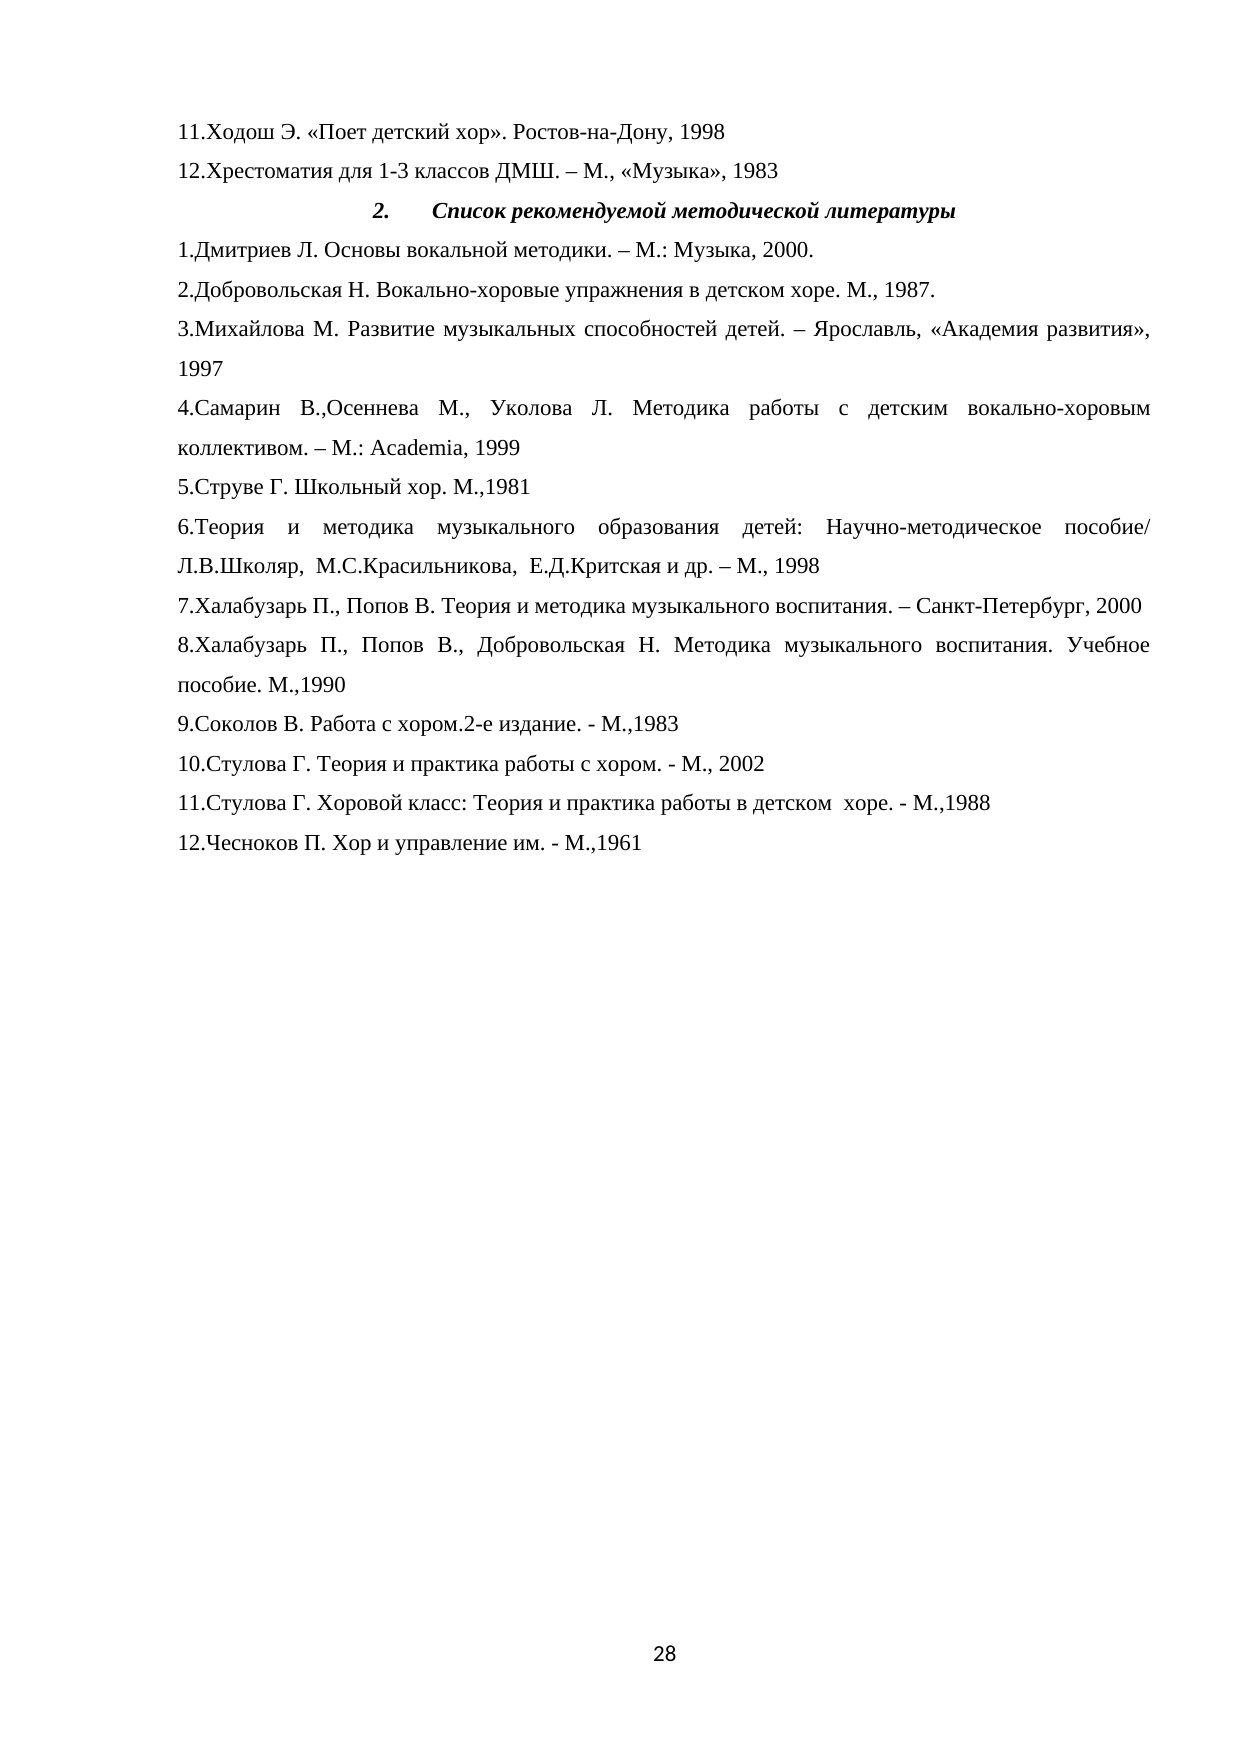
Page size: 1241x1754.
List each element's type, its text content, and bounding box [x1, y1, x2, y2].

text 1.Дмитриев Л. Основы вокальной методики. – М.: Музыка, 2000. [177, 237, 1152, 263]
text 3.Михайлова М. Развитие музыкальных способностей детей. – Ярославль, «Академия развития», 1997 [177, 316, 1152, 381]
text 7.Халабузарь П., Попов В. Теория и методика музыкального воспитания. – Санкт-Петербург, 2000 [177, 592, 1152, 618]
text 12.Чесноков П. Хор и управление им. - М.,1961 [177, 829, 1152, 855]
text 5.Струве Г. Школьный хор. М.,1981 [177, 473, 1152, 500]
text 6.Теория и методика музыкального образования детей: Научно-методическое пособие/ Л.В.Школяр, М.С.Красильникова, Е.Д.Критская и др. – М., 1998 [177, 513, 1152, 579]
list 11.Ходош Э. «Поет детский хор». Ростов-на-Дону, 1998 [177, 118, 1152, 144]
list 4.Самарин В.,Осеннева М., Уколова Л. Методика работы с детским вокально-хоровым коллективом. – М.: Academia, 1999 [177, 394, 1152, 460]
text 9.Соколов В. Работа с хором.2-е издание. - М.,1983 [177, 710, 1152, 737]
text 10.Стулова Г. Теория и практика работы с хором. - М., 2002 [177, 750, 1152, 776]
text 2.Добровольская Н. Вокально-хоровые упражнения в детском хоре. М., 1987. [177, 276, 1152, 302]
text 8.Халабузарь П., Попов В., Добровольская Н. Методика музыкального воспитания. Учебное пособие. М.,1990 [177, 631, 1152, 697]
list Список рекомендуемой методической литературы [177, 197, 1152, 223]
list 12.Хрестоматия для 1-3 классов ДМШ. – М., «Музыка», 1983 [177, 158, 1152, 184]
text 11.Стулова Г. Хоровой класс: Теория и практика работы в детском хоре. - М.,1988 [177, 789, 1152, 816]
